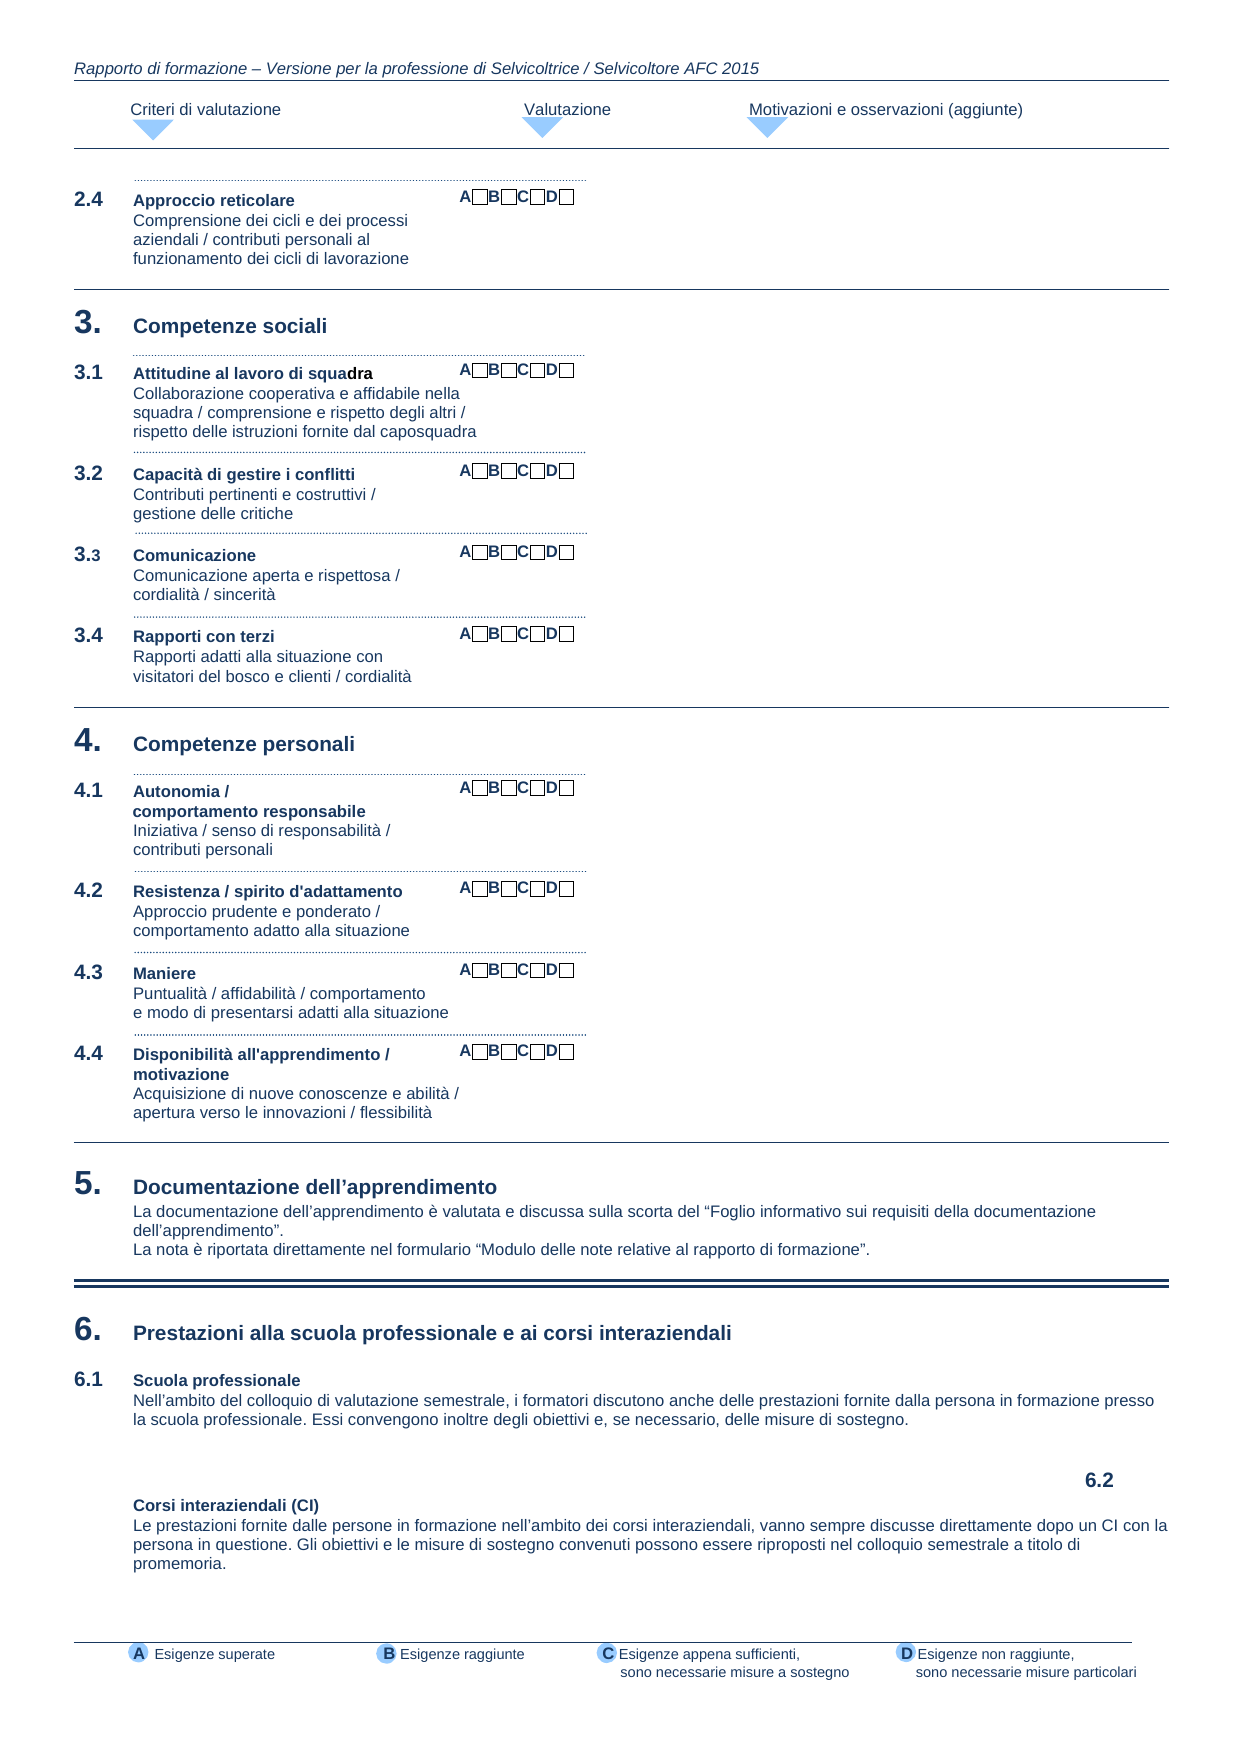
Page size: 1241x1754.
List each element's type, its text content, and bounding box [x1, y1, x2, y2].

list Maniere [74, 959, 1169, 983]
text 4. Competenze personali [74, 720, 1169, 758]
text 2.4 Approccio reticolare [74, 186, 1169, 210]
text Comprensione dei cicli e dei processi aziendali / contributi personali al funzionamento dei cicli di lavorazione [133, 210, 1169, 268]
text Iniziativa / senso di responsabilità / [133, 821, 1169, 840]
text Comunicazione aperta e rispettosa / cordialità / sincerità [133, 566, 1169, 604]
text La nota è riportata direttamente nel formulario “Modulo delle note relative al rapporto di formazione”. [133, 1240, 1169, 1259]
text Collaborazione cooperativa e affidabile nella squadra / comprensione e rispetto degli altri / rispetto delle istruzioni fornite dal caposquadra [133, 384, 1169, 441]
text ABCD [459, 878, 587, 897]
text Puntualità / affidabilità / comportamento e modo di presentarsi adatti alla situazione [133, 983, 1169, 1022]
text 6.1 Scuola professionale [74, 1367, 1169, 1391]
text Criteri di valutazione Valutazione Motivazioni e osservazioni (aggiunte) [74, 100, 1169, 119]
text 3. Competenze sociali [74, 302, 1169, 341]
text 3.4 Rapporti con terzi [74, 623, 1169, 647]
text Contributi pertinenti e costruttivi / gestione delle critiche [133, 484, 1169, 523]
text ABCD [459, 360, 587, 379]
text ABCD [459, 623, 587, 643]
text comportamento responsabile [132, 801, 1169, 821]
text 4.4 Disponibilità all'apprendimento / [74, 1041, 1169, 1065]
text ABCD [459, 542, 587, 561]
text 3.3 Comunicazione [74, 542, 1169, 566]
text Le prestazioni fornite dalle persone in formazione nell’ambito dei corsi interaziendali, vanno sempre discusse direttamente dopo un CI con la persona in questione. Gli obiettivi e le misure di sostegno convenuti possono essere riproposti nel colloquio semestrale a titolo di promemoria. [133, 1515, 1169, 1573]
text Nell’ambito del colloquio di valutazione semestrale, i formatori discutono anche delle prestazioni fornite dalla persona in formazione presso la scuola professionale. Essi convengono inoltre degli obiettivi e, se necessario, delle misure di sostegno. [133, 1391, 1169, 1429]
text ABCD [459, 960, 587, 979]
text 5. Documentazione dell’apprendimento [74, 1163, 1169, 1202]
text contributi personali [133, 840, 1169, 859]
text 4.1 Autonomia / [74, 777, 1169, 801]
text ABCD [459, 1041, 587, 1060]
text ABCD [459, 187, 587, 206]
text La documentazione dell’apprendimento è valutata e discussa sulla scorta del “Foglio informativo sui requisiti della documentazione dell’apprendimento”. [133, 1202, 1169, 1240]
text Acquisizione di nuove conoscenze e abilità / apertura verso le innovazioni / flessibilità [133, 1084, 1169, 1122]
text motivazione [133, 1065, 1169, 1084]
text 6. Prestazioni alla scuola professionale e ai corsi interaziendali [74, 1309, 1169, 1348]
text 4.2 Resistenza / spirito d'adattamento [74, 878, 1169, 902]
text ABCD [459, 778, 587, 797]
text 3.1 Attitudine al lavoro di squadra [74, 360, 1169, 384]
text Approccio prudente e ponderato / comportamento adatto alla situazione [133, 902, 1169, 940]
text 3.2 Capacità di gestire i conflitti [74, 460, 1169, 484]
text 6.2 Corsi interaziendali (CI) [74, 1467, 1169, 1515]
text Rapporti adatti alla situazione con visitatori del bosco e clienti / cordialità [133, 647, 1169, 686]
text ABCD [459, 461, 587, 480]
